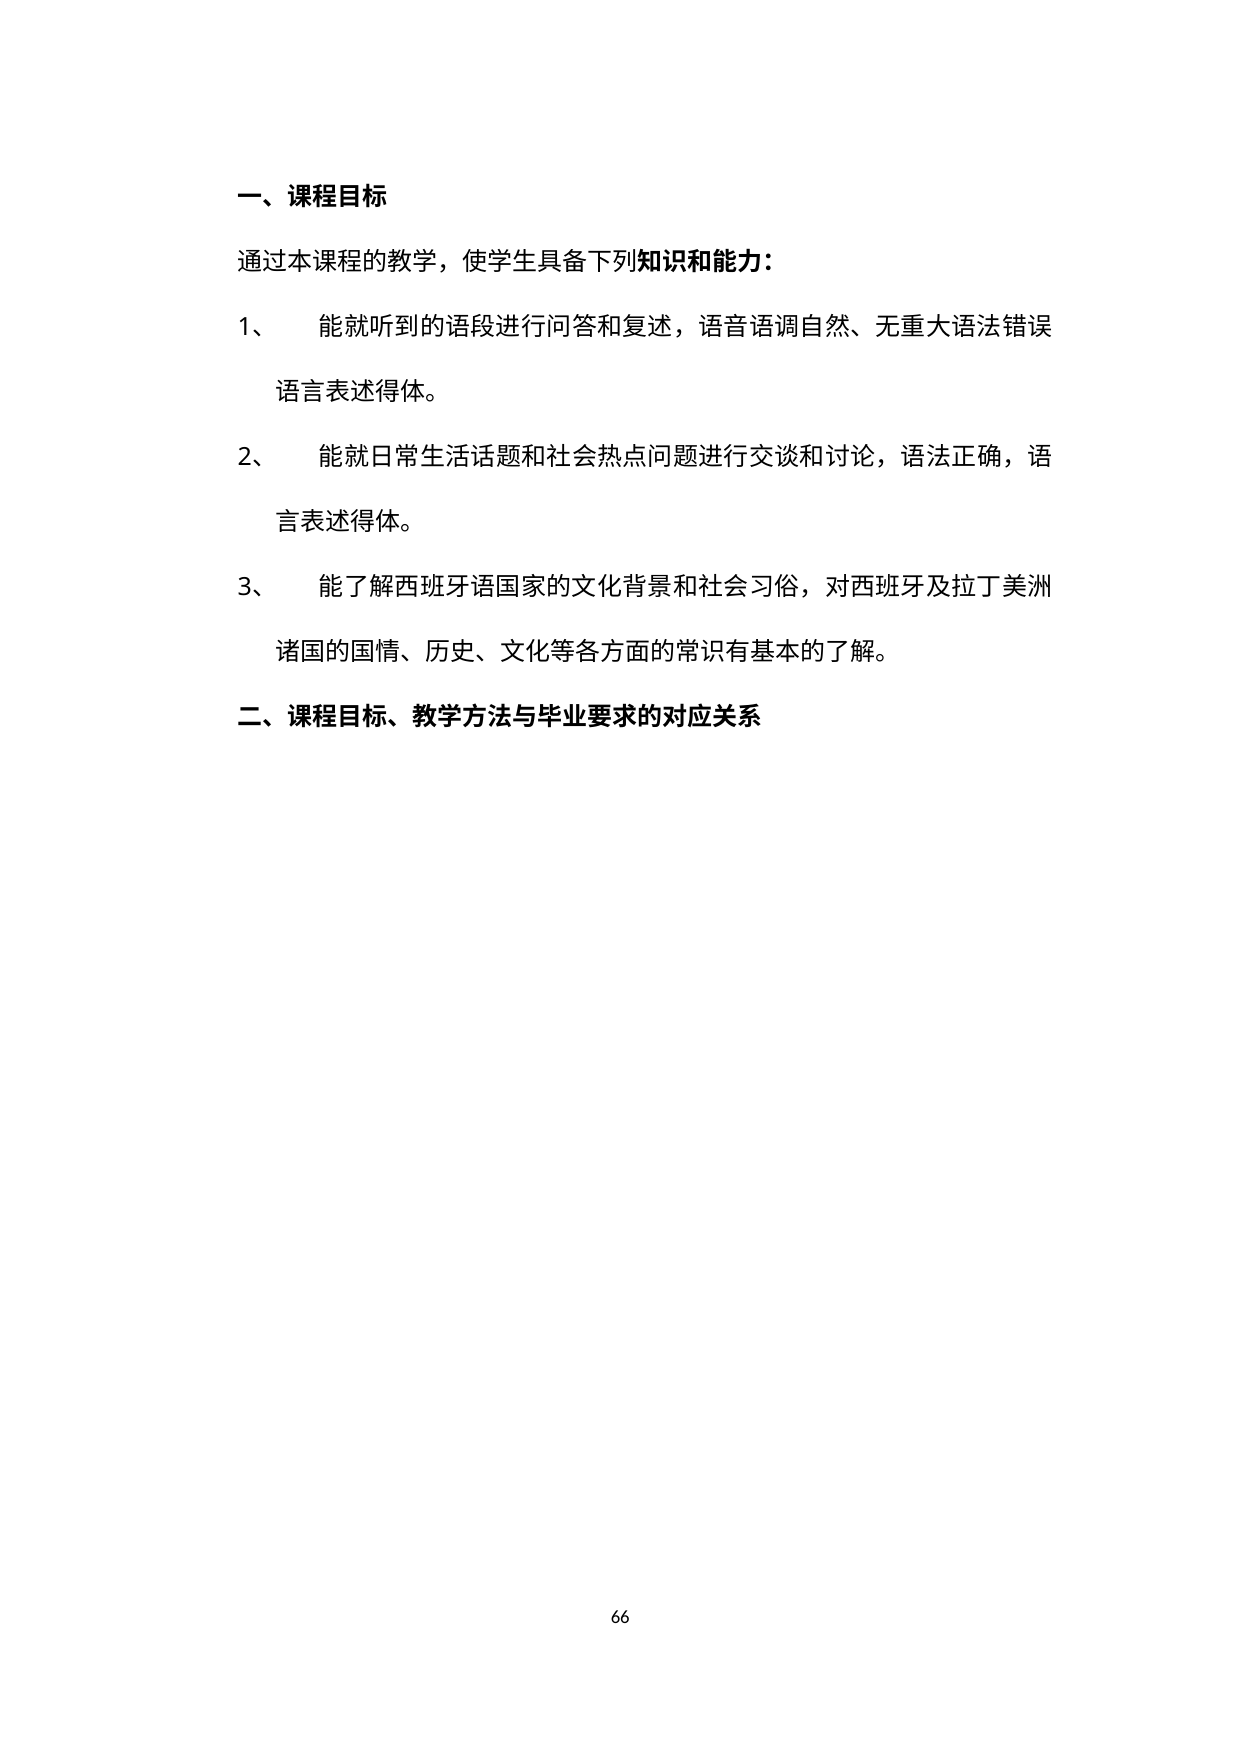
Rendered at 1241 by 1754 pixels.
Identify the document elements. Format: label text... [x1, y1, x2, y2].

text 二、课程目标、教学方法与毕业要求的对应关系 [187, 682, 1053, 747]
list 能就日常生活话题和社会热点问题进行交谈和讨论，语法正确，语言表述得体。 [237, 422, 1053, 552]
list 能就听到的语段进行问答和复述，语音语调自然、无重大语法错误，语言表述得体。 [237, 292, 1053, 422]
list 能了解西班牙语国家的文化背景和社会习俗，对西班牙及拉丁美洲诸国的国情、历史、文化等各方面的常识有基本的了解。 [237, 552, 1053, 682]
text 一、课程目标 [187, 162, 1053, 227]
text 通过本课程的教学，使学生具备下列知识和能力： [187, 227, 1053, 292]
